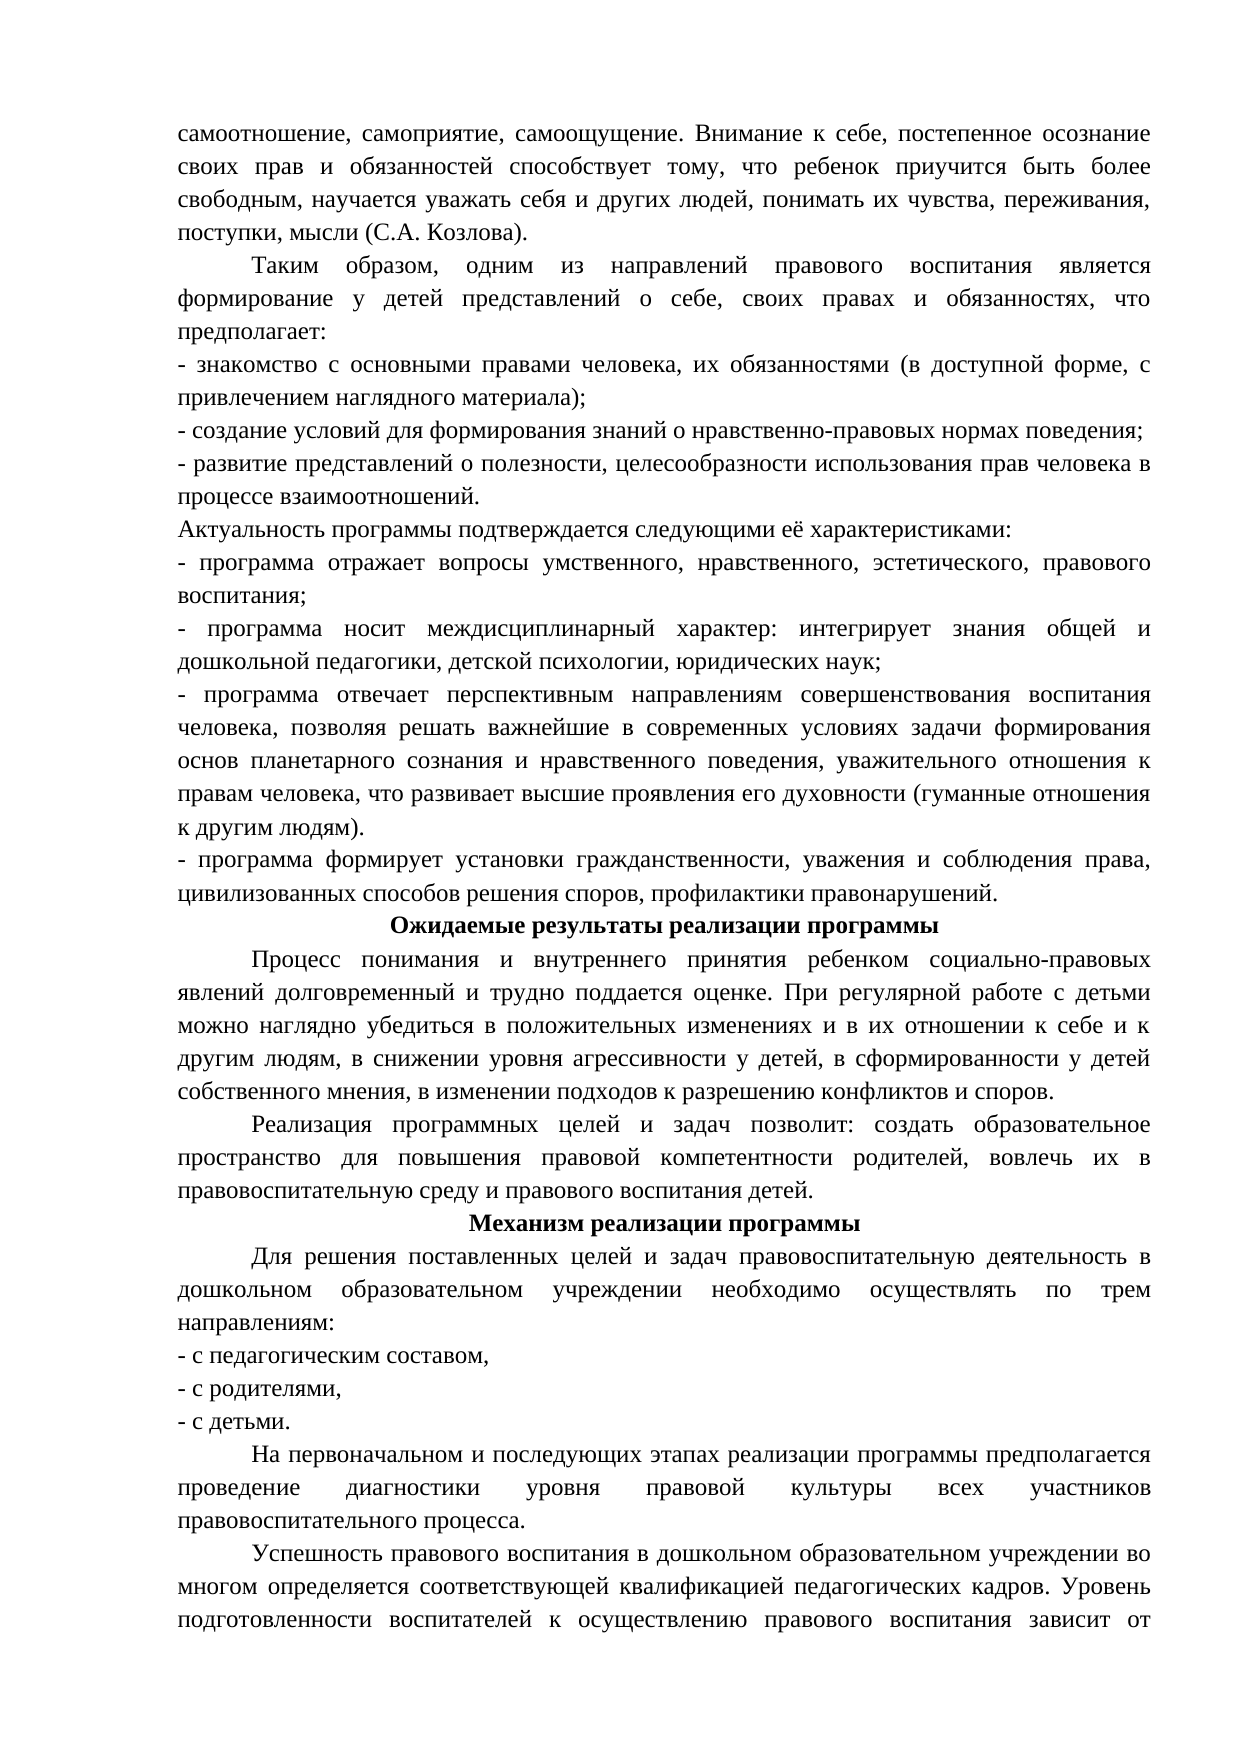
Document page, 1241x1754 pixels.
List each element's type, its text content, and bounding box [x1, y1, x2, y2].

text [177, 1538, 1152, 1633]
text - программа отвечает перспективным направлениям совершенствования воспитания человека, позволяя решать важнейшие в современных условиях задачи формирования основ планетарного сознания и нравственного поведения, уважительного отношения к правам человека, что развивает высшие проявления его духовности (гуманные отношения к другим людям). [177, 679, 1152, 840]
text - создание условий для формирования знаний о нравственно-правовых нормах поведения; [177, 415, 1152, 444]
text Механизм реализации программы [177, 1208, 1152, 1237]
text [177, 118, 1152, 246]
text Актуальность программы подтверждается следующими её характеристиками: [177, 514, 1152, 543]
text - программа формирует установки гражданственности, уважения и соблюдения права, цивилизованных способов решения споров, профилактики правонарушений. [177, 844, 1152, 906]
text - с педагогическим составом, [177, 1340, 1152, 1369]
text Реализация программных целей и задач позволит: создать образовательное пространство для повышения правовой компетентности родителей, вовлечь их в правовоспитательную среду и правового воспитания детей. [177, 1109, 1152, 1203]
text - развитие представлений о полезности, целесообразности использования прав человека в процессе взаимоотношений. [177, 448, 1152, 510]
text - программа носит междисциплинарный характер: интегрирует знания общей и дошкольной педагогики, детской психологии, юридических наук; [177, 613, 1152, 675]
text Ожидаемые результаты реализации программы [177, 911, 1152, 939]
text - программа отражает вопросы умственного, нравственного, эстетического, правового воспитания; [177, 547, 1152, 609]
text На первоначальном и последующих этапах реализации программы предполагается проведение диагностики уровня правовой культуры всех участников правовоспитательного процесса. [177, 1439, 1152, 1534]
text - знакомство с основными правами человека, их обязанностями (в доступной форме, с привлечением наглядного материала); [177, 349, 1152, 411]
text Для решения поставленных целей и задач правовоспитательную деятельность в дошкольном образовательном учреждении необходимо осуществлять по трем направлениям: [177, 1241, 1152, 1336]
text Таким образом, одним из направлений правового воспитания является формирование у детей представлений о себе, своих правах и обязанностях, что предполагает: [177, 250, 1152, 345]
text - с родителями, [177, 1373, 1152, 1402]
text - с детьми. [177, 1406, 1152, 1435]
text Процесс понимания и внутреннего принятия ребенком социально-правовых явлений долговременный и трудно поддается оценке. При регулярной работе с детьми можно наглядно убедиться в положительных изменениях и в их отношении к себе и к другим людям, в снижении уровня агрессивности у детей, в сформированности у детей собственного мнения, в изменении подходов к разрешению конфликтов и споров. [177, 944, 1152, 1104]
